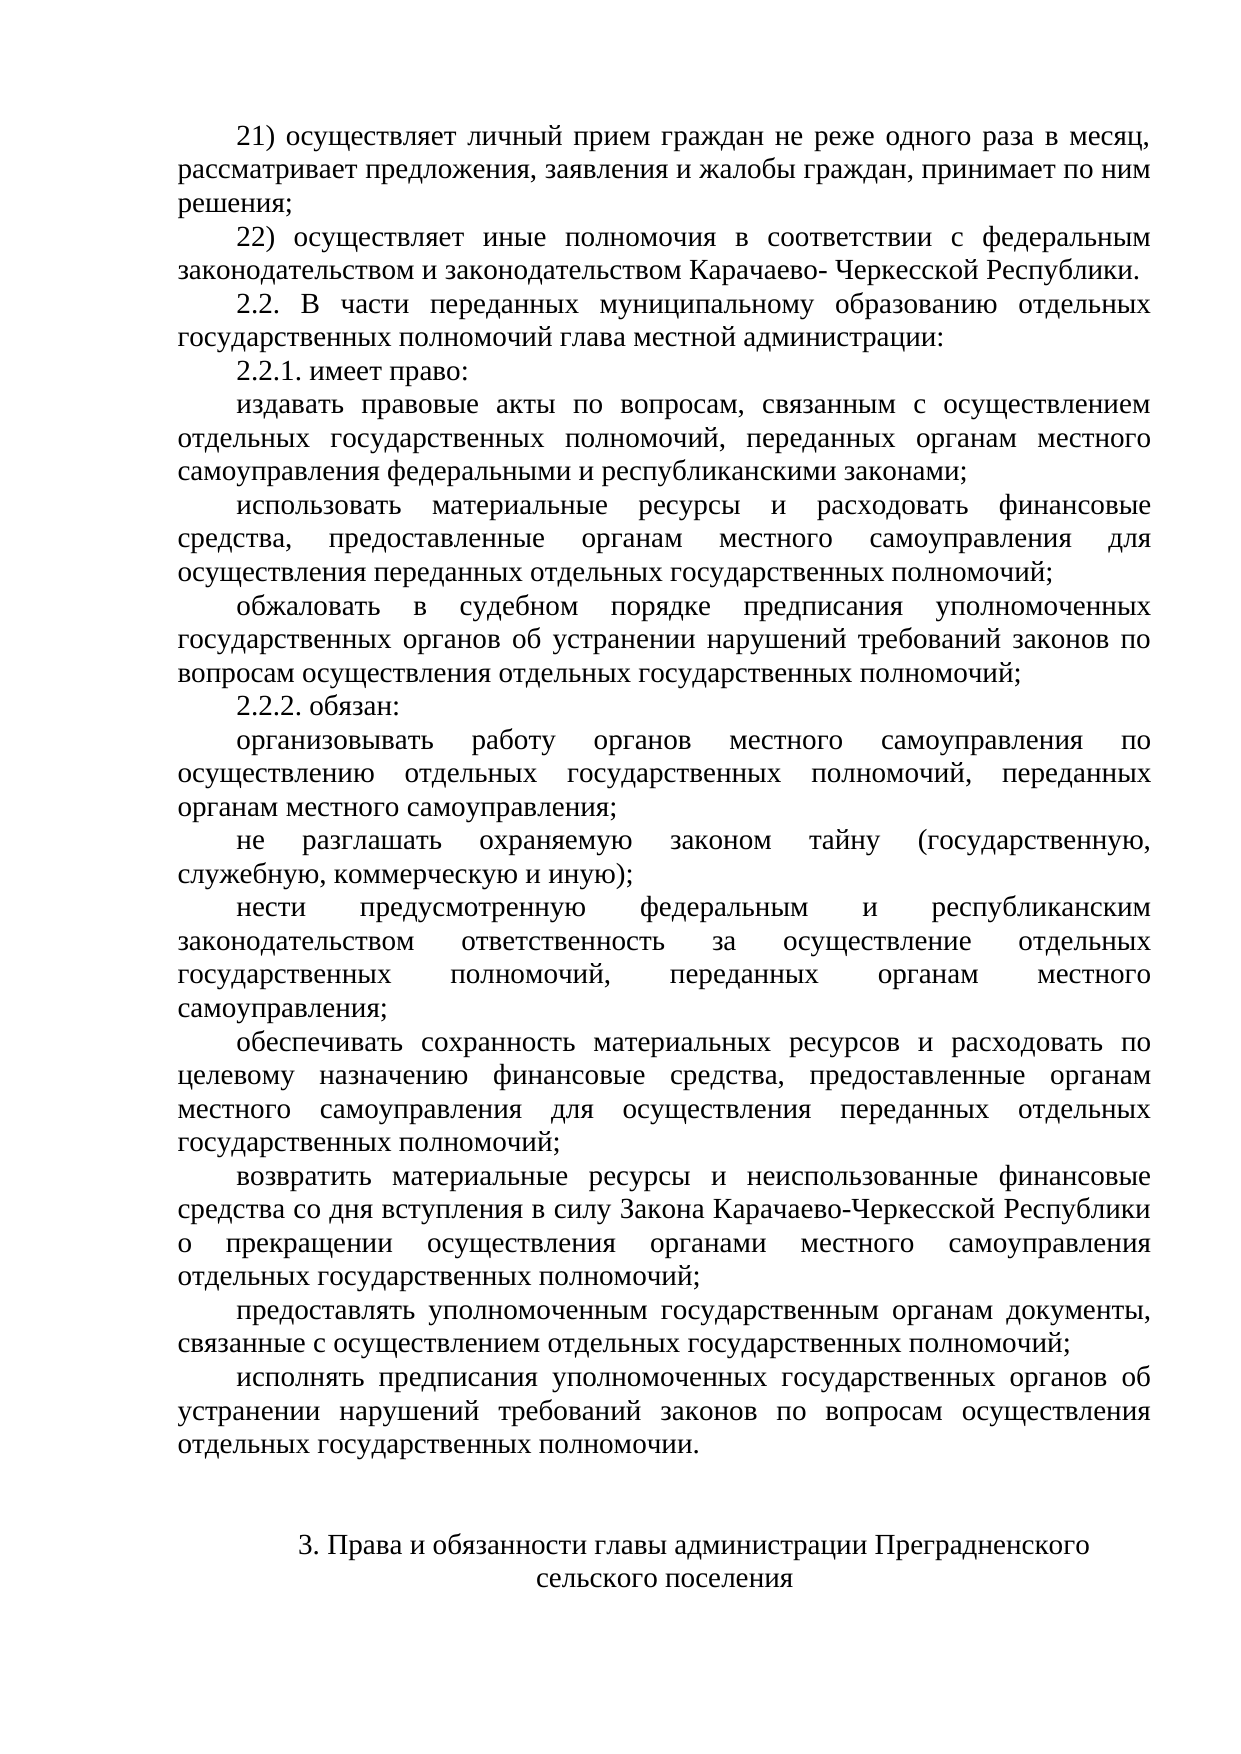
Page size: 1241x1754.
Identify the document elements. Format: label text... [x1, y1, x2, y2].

text 22) осуществляет иные полномочия в соответствии с федеральным законодательством и законодательством Карачаево- Черкесской Республики. [177, 219, 1152, 286]
text 2.2.1. имеет право: [177, 353, 1152, 386]
text 2.2.2. обязан: [177, 688, 1152, 722]
text обжаловать в судебном порядке предписания уполномоченных государственных органов об устранении нарушений требований законов по вопросам осуществления отдельных государственных полномочий; [177, 588, 1152, 688]
text предоставлять уполномоченным государственным органам документы, связанные с осуществлением отдельных государственных полномочий; [177, 1292, 1152, 1359]
text возвратить материальные ресурсы и неиспользованные финансовые средства со дня вступления в силу Закона Карачаево-Черкесской Республики о прекращении осуществления органами местного самоуправления отдельных государственных полномочий; [177, 1158, 1152, 1292]
text организовывать работу органов местного самоуправления по осуществлению отдельных государственных полномочий, переданных органам местного самоуправления; [177, 722, 1152, 822]
text издавать правовые акты по вопросам, связанным с осуществлением отдельных государственных полномочий, переданных органам местного самоуправления федеральными и республиканскими законами; [177, 386, 1152, 487]
text использовать материальные ресурсы и расходовать финансовые средства, предоставленные органам местного самоуправления для осуществления переданных отдельных государственных полномочий; [177, 487, 1152, 588]
text исполнять предписания уполномоченных государственных органов об устранении нарушений требований законов по вопросам осуществления отдельных государственных полномочии. [177, 1359, 1152, 1460]
text 3. Права и обязанности главы администрации Преградненского сельского поселения [177, 1527, 1152, 1594]
text 21) осуществляет личный прием граждан не реже одного раза в месяц, рассматривает предложения, заявления и жалобы граждан, принимает по ним решения; [177, 118, 1152, 219]
text 2.2. В части переданных муниципальному образованию отдельных государственных полномочий глава местной администрации: [177, 286, 1152, 353]
text не разглашать охраняемую законом тайну (государственную, служебную, коммерческую и иную); [177, 822, 1152, 889]
text нести предусмотренную федеральным и республиканским законодательством ответственность за осуществление отдельных государственных полномочий, переданных органам местного самоуправления; [177, 889, 1152, 1024]
text обеспечивать сохранность материальных ресурсов и расходовать по целевому назначению финансовые средства, предоставленные органам местного самоуправления для осуществления переданных отдельных государственных полномочий; [177, 1024, 1152, 1158]
